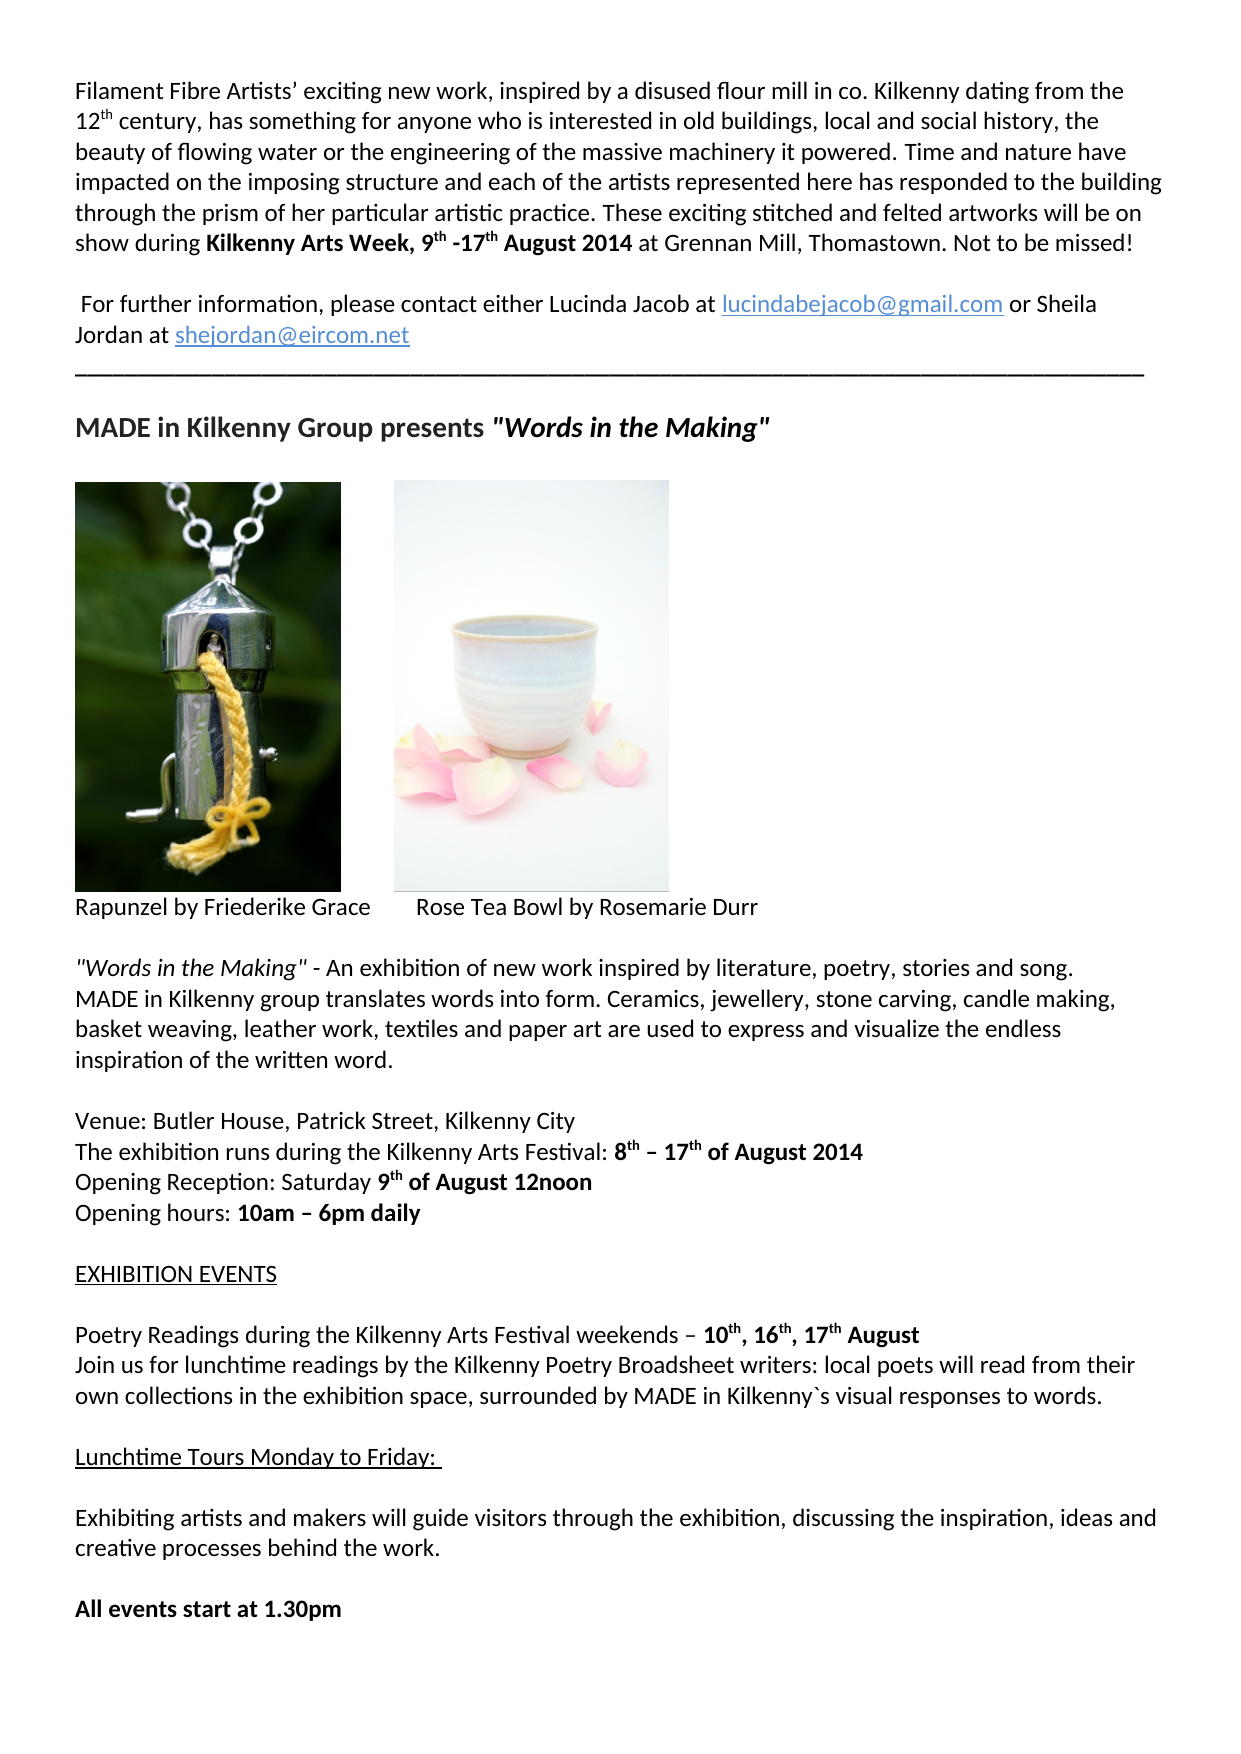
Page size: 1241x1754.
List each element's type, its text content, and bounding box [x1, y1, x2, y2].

text Poetry Readings during the Kilkenny Arts Festival weekends – 10th, 16th, 17th August [75, 1319, 1165, 1349]
text All events start at 1.30pm [75, 1593, 1165, 1624]
picture [75, 482, 341, 892]
text Filament Fibre Artists’ exciting new work, inspired by a disused flour mill in co. Kilkenny dating from the 12th century, has something for anyone who is interested in old buildings, local and social history, the beauty of flowing water or the engineering of the massive machinery it powered. Time and nature have impacted on the imposing structure and each of the artists represented here has responded to the building through the prism of her particular artistic practice. These exciting stitched and felted artworks will be on show during Kilkenny Arts Week, 9th -17th August 2014 at Grennan Mill, Thomastown. Not to be missed! [75, 75, 1165, 258]
text MADE in Kilkenny Group presents "Words in the Making" [75, 409, 1165, 445]
text MADE in Kilkenny group translates words into form. Ceramics, jewellery, stone carving, candle making, basket weaving, leather work, textiles and paper art are used to express and visualize the endless inspiration of the written word. [75, 983, 1165, 1075]
picture [393, 480, 669, 892]
text For further information, please contact either Lucinda Jacob at lucindabejacob@gmail.com or Sheila Jordan at shejordan@eircom.net [75, 289, 1165, 350]
text Rapunzel by Friederike Grace Rose Tea Bowl by Rosemarie Durr [75, 892, 1165, 922]
text Exhibiting artists and makers will guide visitors through the exhibition, discussing the inspiration, ideas and creative processes behind the work. [75, 1502, 1165, 1563]
text Opening Reception: Saturday 9th of August 12noon [75, 1166, 1165, 1197]
text Venue: Butler House, Patrick Street, Kilkenny City [75, 1105, 1165, 1136]
text EXHIBITION EVENTS [75, 1258, 1165, 1288]
text Join us for lunchtime readings by the Kilkenny Poetry Broadsheet writers: local poets will read from their own collections in the exhibition space, surrounded by MADE in Kilkenny`s visual responses to words. [75, 1349, 1165, 1410]
text Opening hours: 10am – 6pm daily [75, 1197, 1165, 1227]
text ______________________________________________________________________________________ [75, 350, 1165, 380]
text The exhibition runs during the Kilkenny Arts Festival: 8th – 17th of August 2014 [75, 1136, 1165, 1166]
text Lunchtime Tours Monday to Friday: [75, 1441, 1165, 1471]
text "Words in the Making" - An exhibition of new work inspired by literature, poetry, stories and song. [75, 953, 1165, 983]
